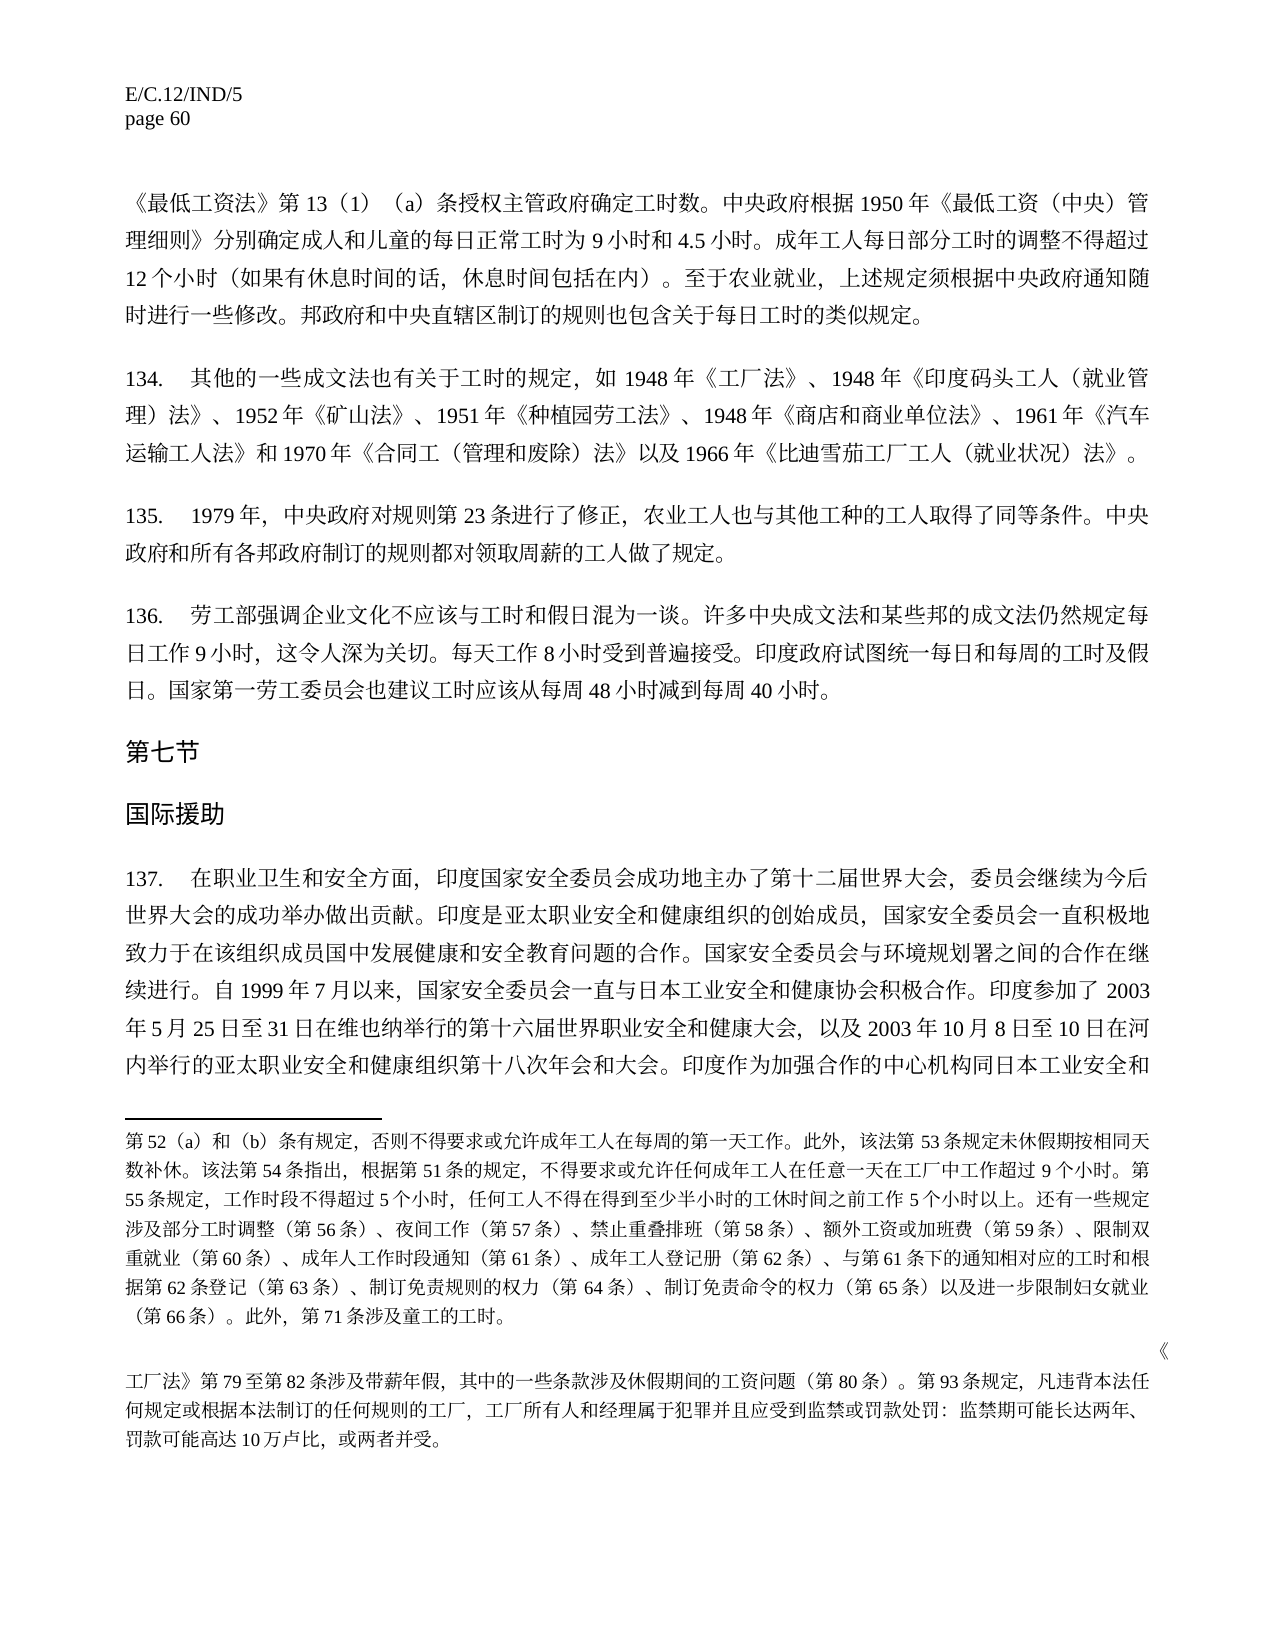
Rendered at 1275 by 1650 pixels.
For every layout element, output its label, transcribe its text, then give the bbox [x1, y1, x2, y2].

text 国际援助 [125, 794, 1150, 831]
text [125, 181, 1150, 331]
text 第七节 [125, 731, 1150, 769]
text 136. 劳工部强调企业文化不应该与工时和假日混为一谈。许多中央成文法和某些邦的成文法仍然规定每日工作9小时，这令人深为关切。每天工作8小时受到普遍接受。印度政府试图统一每日和每周的工时及假日。国家第一劳工委员会也建议工时应该从每周48小时减到每周40小时。 [125, 594, 1150, 706]
text 135. 1979年，中央政府对规则第23条进行了修正，农业工人也与其他工种的工人取得了同等条件。中央政府和所有各邦政府制订的规则都对领取周薪的工人做了规定。 [125, 494, 1150, 569]
text 134. 其他的一些成文法也有关于工时的规定，如1948年《工厂法》、1948年《印度码头工人（就业管理）法》、1952年《矿山法》、1951年《种植园劳工法》、1948年《商店和商业单位法》、1961年《汽车运输工人法》和1970年《合同工（管理和废除）法》以及1966年《比迪雪茄工厂工人（就业状况）法》。 [125, 356, 1150, 469]
text 137. 在职业卫生和安全方面，印度国家安全委员会成功地主办了第十二届世界大会，委员会继续为今后世界大会的成功举办做出贡献。印度是亚太职业安全和健康组织的创始成员，国家安全委员会一直积极地致力于在该组织成员国中发展健康和安全教育问题的合作。国家安全委员会与环境规划署之间的合作在继续进行。自1999年7月以来，国家安全委员会一直与日本工业安全和健康协会积极合作。印度参加了2003年5月25日至31日在维也纳举行的第十六届世界职业安全和健康大会，以及2003年10月8日至10日在河内举行的亚太职业安全和健康组织第十八次年会和大会。印度作为加强合作的中心机构同日本工业安全和健康协会一起开展工作。在国际机构和各国帮助下，印度已经开展了安全认识、安全监督和危险评估任务三方面的调查。 [125, 856, 1150, 1081]
